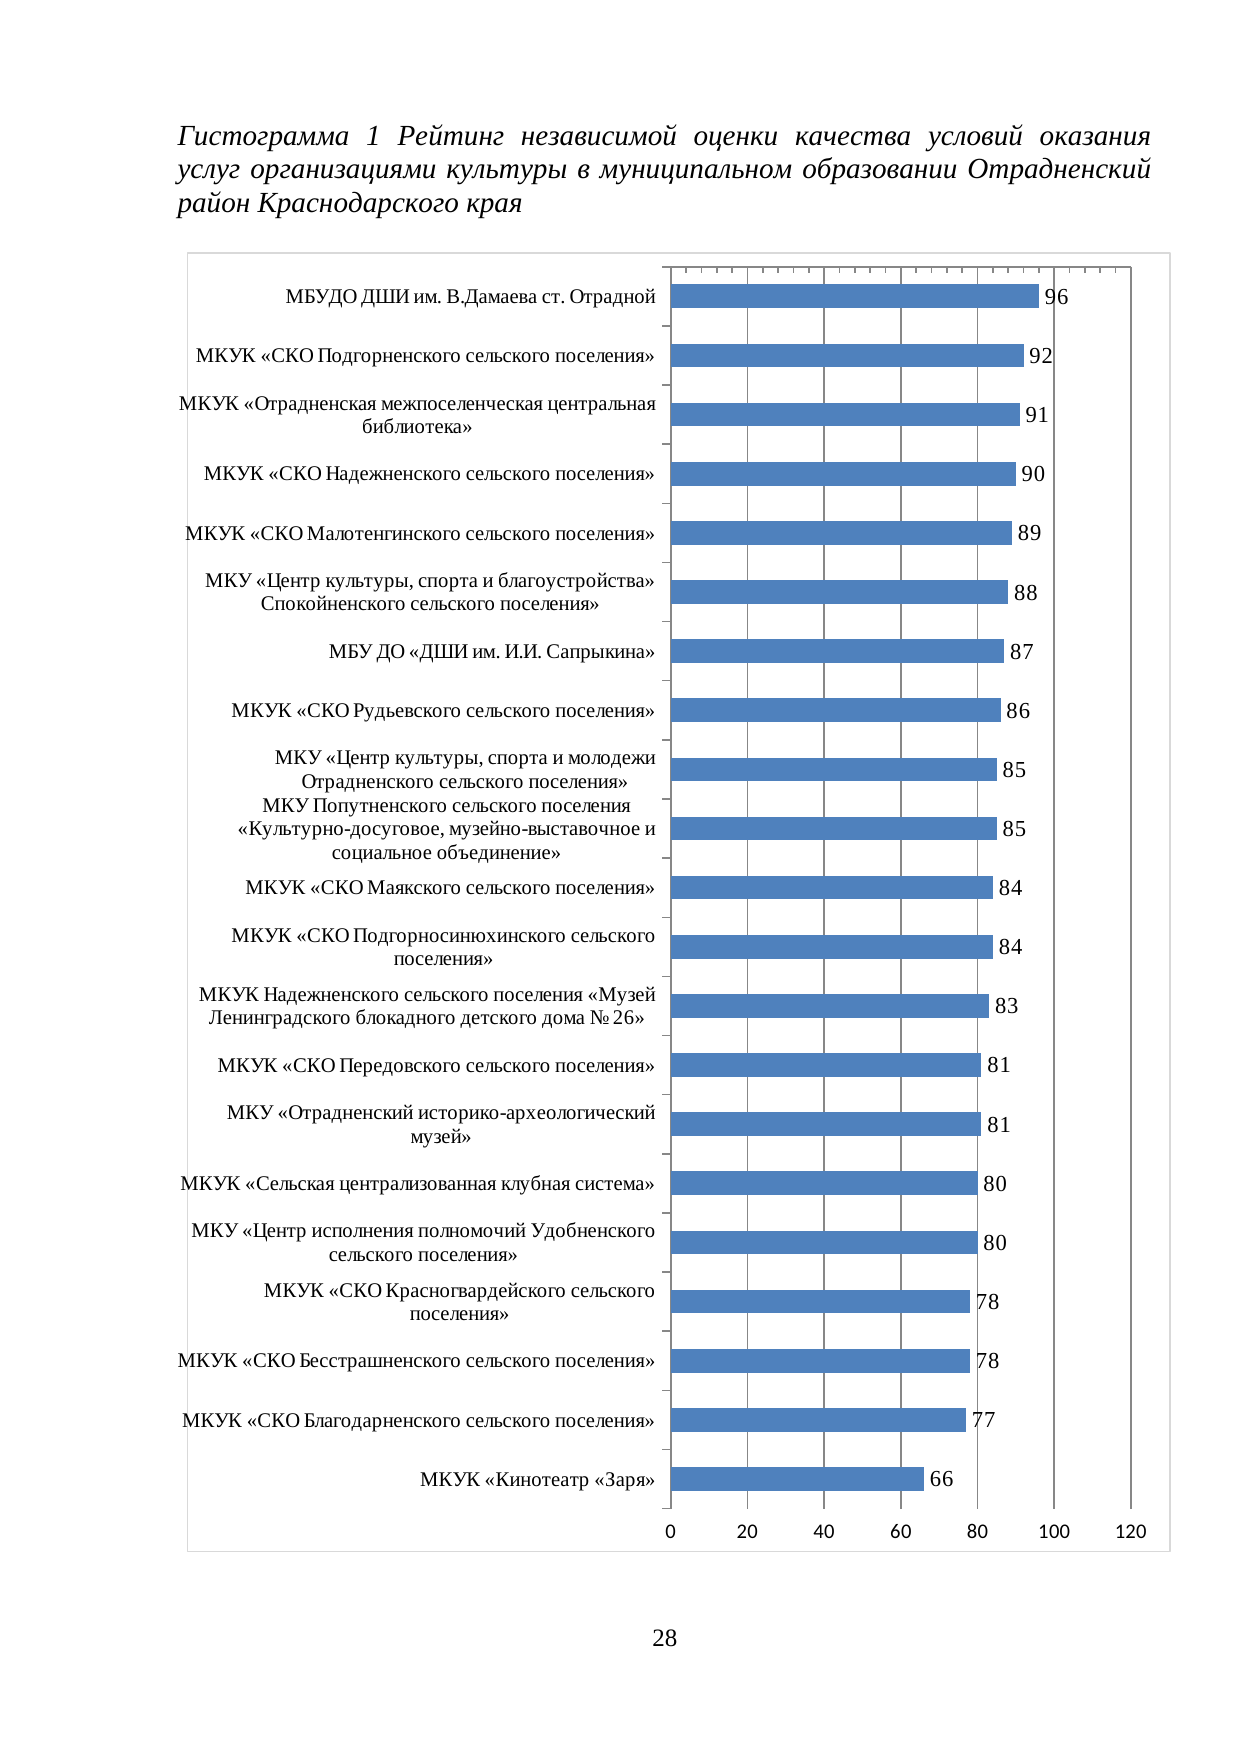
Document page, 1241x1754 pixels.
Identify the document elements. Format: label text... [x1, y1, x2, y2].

text Гистограмма 1 Рейтинг независимой оценки качества условий оказания услуг организациями культуры в муниципальном образовании Отрадненский район Краснодарского края [177, 118, 1152, 219]
